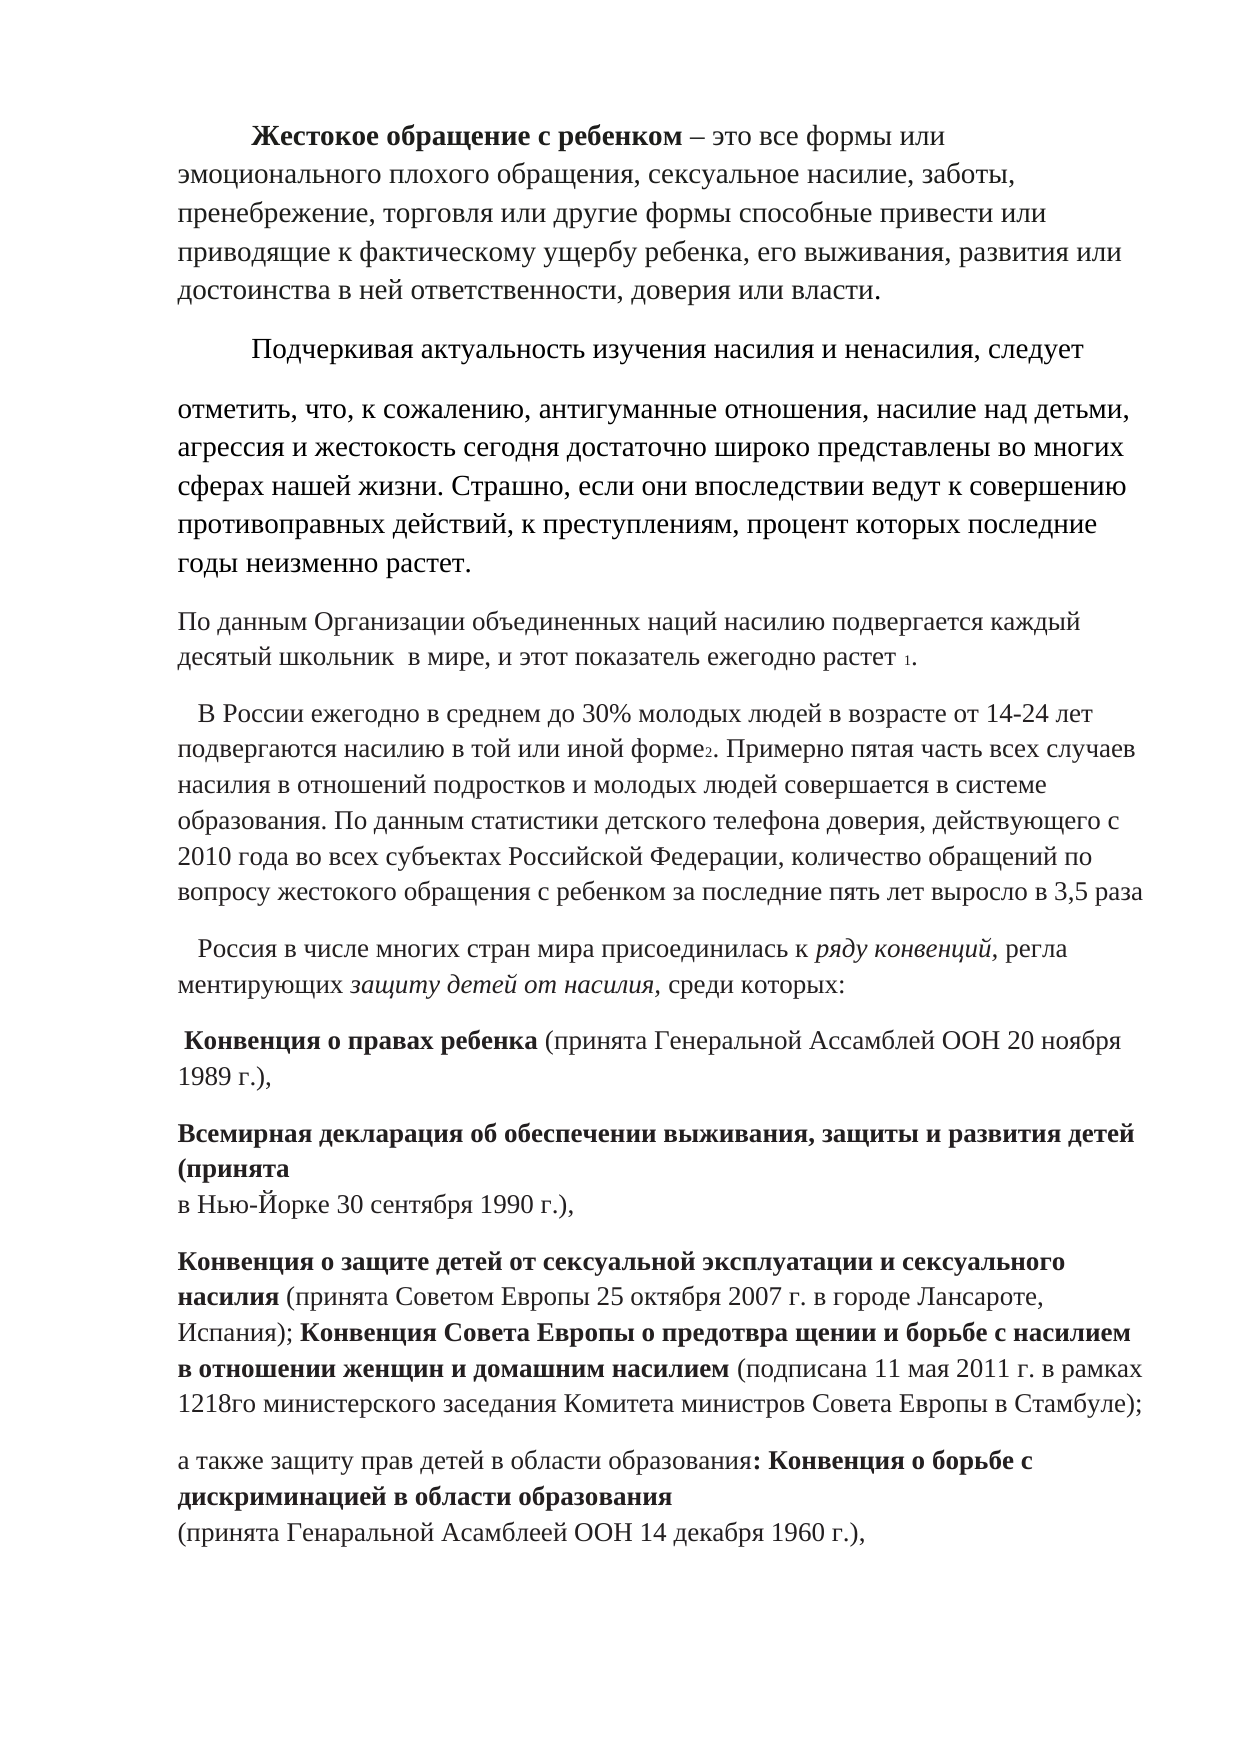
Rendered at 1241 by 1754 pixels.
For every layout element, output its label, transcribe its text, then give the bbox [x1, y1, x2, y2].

text Подчеркивая актуальность изучения насилия и ненасилия, следует [177, 332, 1152, 365]
text Россия в числе многих стран мира присоединилась к ряду конвенций, регла ментирующих защиту детей от насилия, среди которых: [177, 932, 1152, 999]
text Конвенция о правах ребенка (принята Генеральной Ассамблей ООН 20 ноября 1989 г.), [177, 1024, 1152, 1091]
text а также защиту прав детей в области образования: Конвенция о борьбе с дискриминацией в области образования (принята Генаральной Асамблеей ООН 14 декабря 1960 г.), [177, 1444, 1152, 1547]
text По данным Организации объединенных наций насилию подвергается каждый десятый школьник в мире, и этот показатель ежегодно растет 1. [177, 604, 1152, 671]
text Конвенция о защите детей от сексуальной эксплуатации и сексуального насилия (принята Советом Европы 25 октября 2007 г. в городе Лансароте, Испания); Конвенция Совета Европы о предотвра щении и борьбе с насилием в отношении женщин и домашним насилием (подписана 11 мая 2011 г. в рамках 1218го министерского заседания Комитета министров Совета Европы в Стамбуле); [177, 1245, 1152, 1419]
text Жестокое обращение с ребенком – это все формы или эмоционального плохого обращения, сексуальное насилие, заботы, пренебрежение, торговля или другие формы способные привести или приводящие к фактическому ущербу ребенка, его выживания, развития или достоинства в ней ответственности, доверия или власти. [177, 118, 1152, 306]
text В России ежегодно в среднем до 30% молодых людей в возрасте от 14-24 лет подвергаются насилию в той или иной форме2. Примерно пятая часть всех случаев насилия в отношений подростков и молодых людей совершается в системе образования. По данным статистики детского телефона доверия, действующего с 2010 года во всех субъектах Российской Федерации, количество обращений по вопросу жестокого обращения с ребенком за последние пять лет выросло в 3,5 раза [177, 697, 1152, 907]
text отметить, что, к сожалению, антигуманные отношения, насилие над детьми, агрессия и жестокость сегодня достаточно широко представлены во многих сферах нашей жизни. Страшно, если они впоследствии ведут к совершению противоправных действий, к преступлениям, процент которых последние годы неизменно растет. [177, 391, 1152, 579]
text Всемирная декларация об обеспечении выживания, защиты и развития детей (принята в Нью-Йорке 30 сентября 1990 г.), [177, 1117, 1152, 1219]
